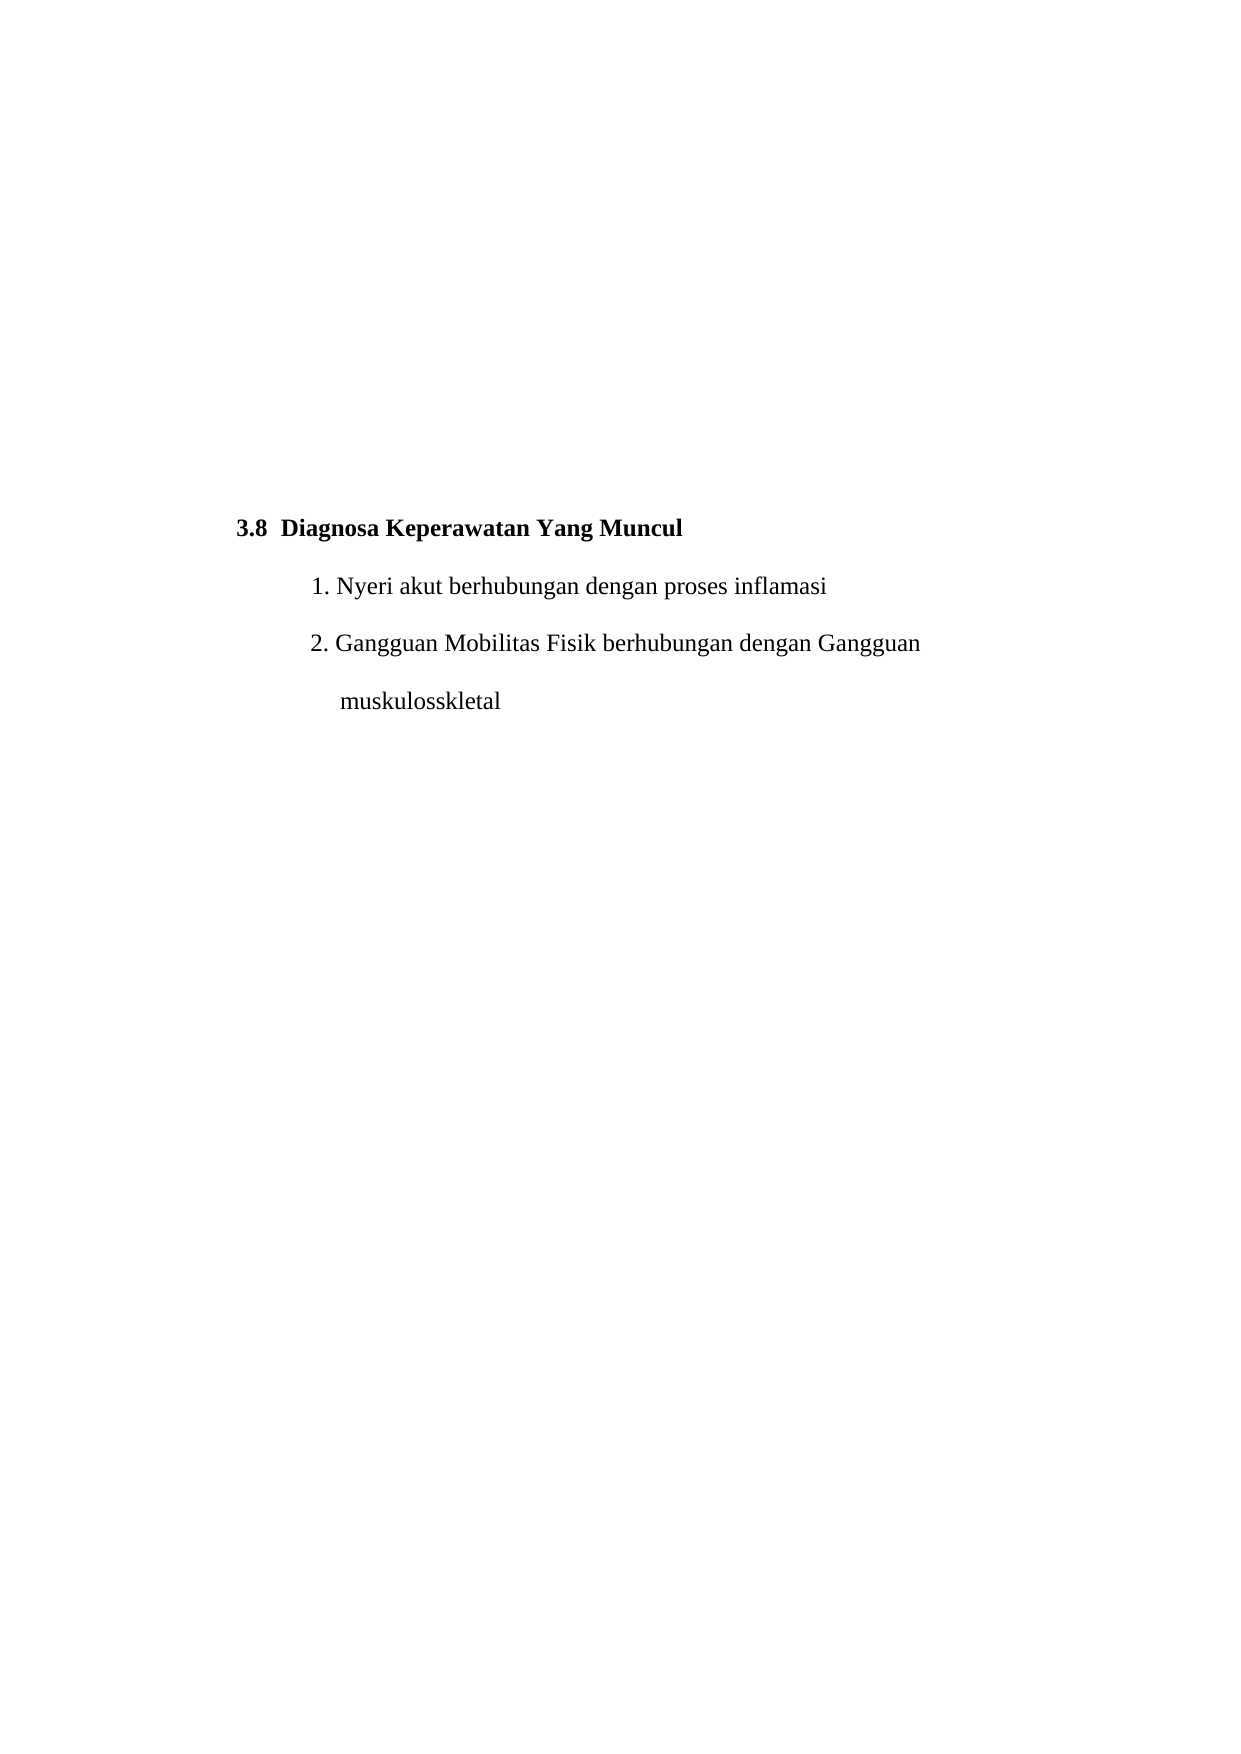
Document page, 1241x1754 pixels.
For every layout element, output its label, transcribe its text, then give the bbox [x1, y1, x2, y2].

list 2. Gangguan Mobilitas Fisik berhubungan dengan Gangguan muskulosskletal [310, 628, 1063, 715]
list 3.8 Diagnosa Keperawatan Yang Muncul [236, 513, 1063, 542]
list 1. Nyeri akut berhubungan dengan proses inflamasi [311, 571, 1063, 600]
